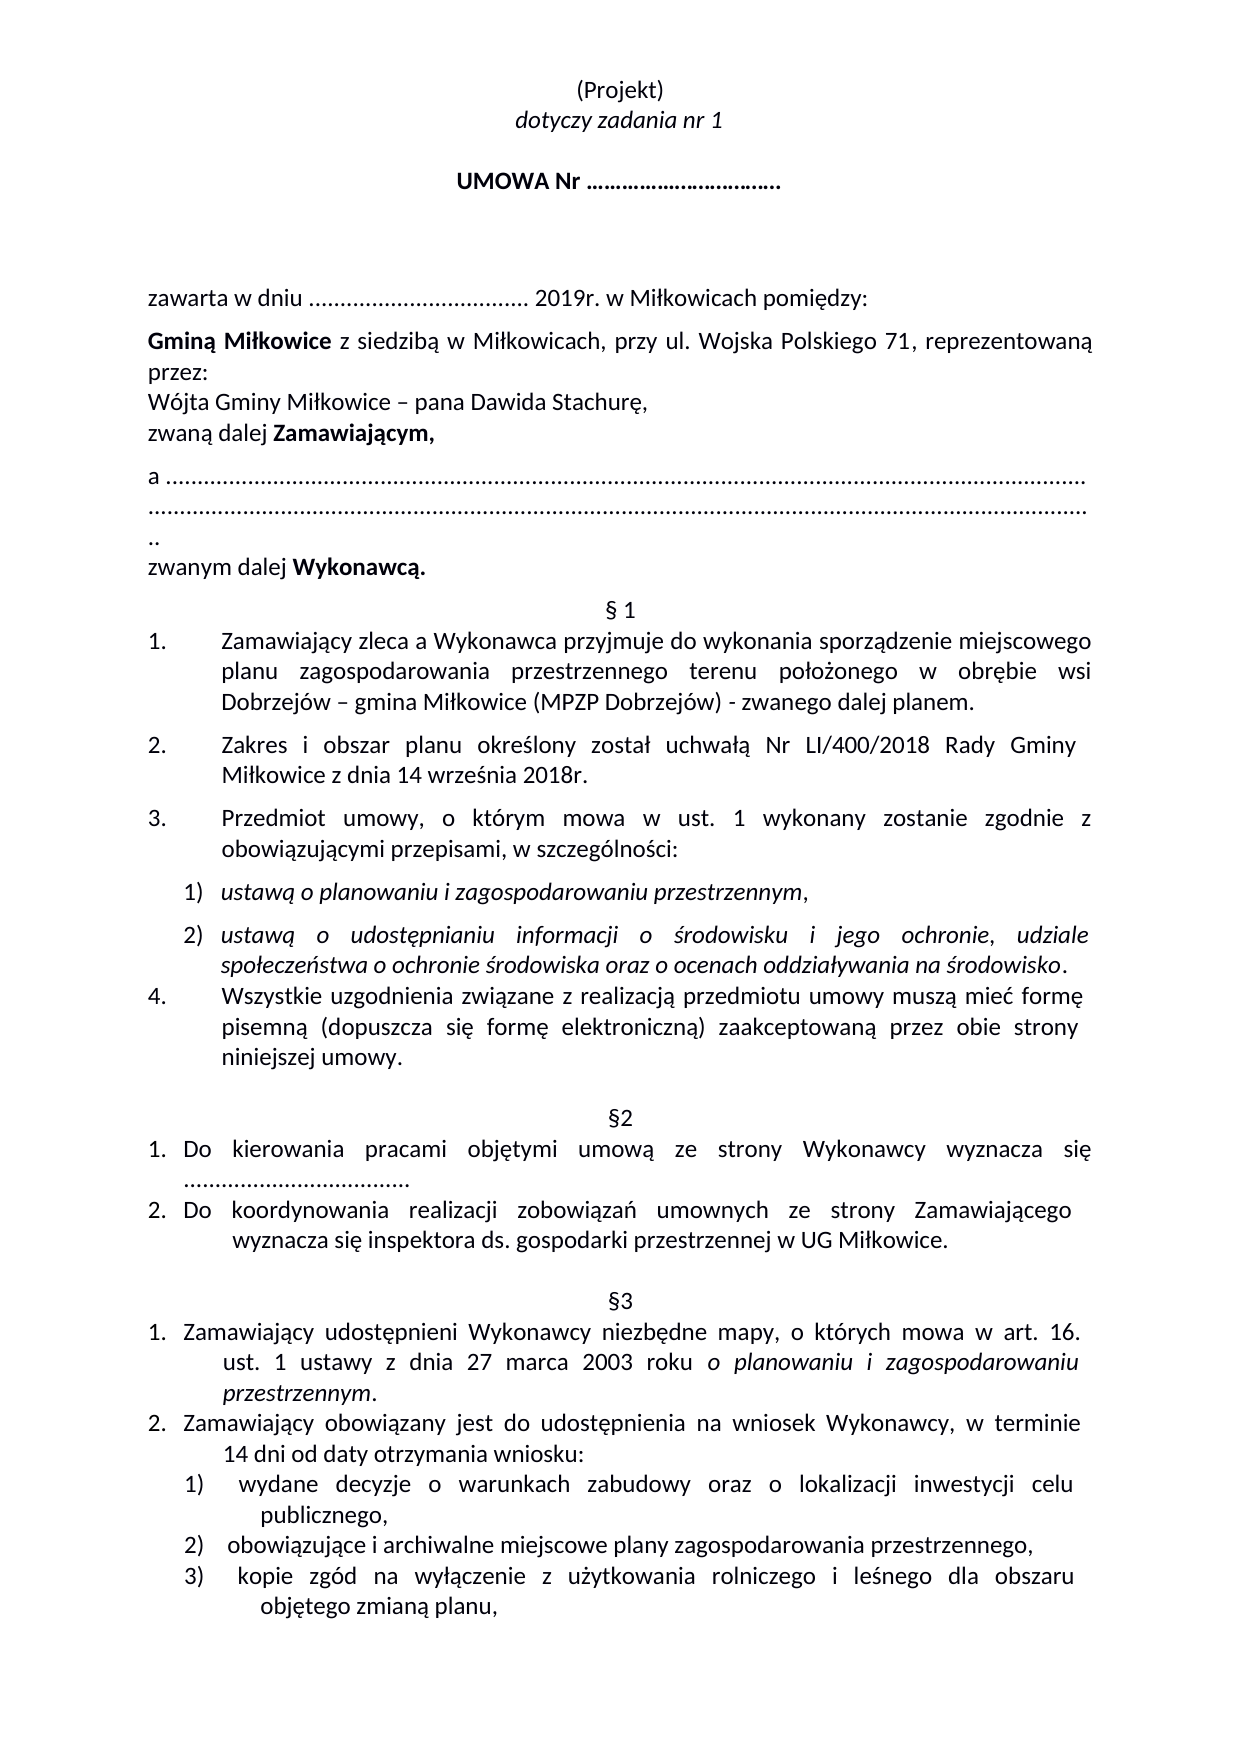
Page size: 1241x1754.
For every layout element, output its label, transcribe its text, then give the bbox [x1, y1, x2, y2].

list ustawą o planowaniu i zagospodarowaniu przestrzennym, [183, 876, 1093, 907]
list Do koordynowania realizacji zobowiązań umownych ze strony Zamawiającego wyznacza się inspektora ds. gospodarki przestrzennej w UG Miłkowice. [148, 1194, 1093, 1255]
text dotyczy zadania nr 1 [148, 104, 1093, 135]
list kopie zgód na wyłączenie z użytkowania rolniczego i leśnego dla obszaru objętego zmianą planu, [184, 1560, 1093, 1621]
list obowiązujące i archiwalne miejscowe plany zagospodarowania przestrzennego, [184, 1529, 1093, 1560]
text §3 [148, 1285, 1093, 1316]
text 3. Przedmiot umowy, o którym mowa w ust. 1 wykonany zostanie zgodnie z obowiązującymi przepisami, w szczególności: [148, 802, 1093, 863]
text (Projekt) [148, 74, 1093, 104]
list Do kierowania pracami objętymi umową ze strony Wykonawcy wyznacza się .................................... [148, 1133, 1093, 1194]
list ustawą o udostępnianiu informacji o środowisku i jego ochronie, udziale społeczeństwa o ochronie środowiska oraz o ocenach oddziaływania na środowisko. [183, 919, 1093, 980]
list UMOWA Nr …………………………… [148, 165, 1093, 196]
text 4. Wszystkie uzgodnienia związane z realizacją przedmiotu umowy muszą mieć formę pisemną (dopuszcza się formę elektroniczną) zaakceptowaną przez obie strony niniejszej umowy. [148, 980, 1093, 1072]
list Zamawiający obowiązany jest do udostępnienia na wniosek Wykonawcy, w terminie 14 dni od daty otrzymania wniosku: [148, 1407, 1093, 1468]
text zwanym dalej Wykonawcą. [148, 551, 1093, 582]
text 1. Zamawiający zleca a Wykonawca przyjmuje do wykonania sporządzenie miejscowego planu zagospodarowania przestrzennego terenu położonego w obrębie wsi Dobrzejów – gmina Miłkowice (MPZP Dobrzejów) - zwanego dalej planem. [148, 625, 1093, 716]
text zwaną dalej Zamawiającym, [148, 417, 1093, 447]
text 2. Zakres i obszar planu określony został uchwałą Nr LI/400/2018 Rady Gminy Miłkowice z dnia 14 września 2018r. [148, 729, 1093, 790]
text §2 [148, 1102, 1093, 1133]
list wydane decyzje o warunkach zabudowy oraz o lokalizacji inwestycji celu publicznego, [184, 1468, 1093, 1529]
text Gminą Miłkowice z siedzibą w Miłkowicach, przy ul. Wojska Polskiego 71, reprezentowaną przez: [148, 325, 1093, 386]
text § 1 [148, 594, 1093, 625]
list Zamawiający udostępnieni Wykonawcy niezbędne mapy, o których mowa w art. 16. ust. 1 ustawy z dnia 27 marca 2003 roku o planowaniu i zagospodarowaniu przestrzennym. [148, 1316, 1093, 1407]
text a ......................................................................................................................................................................................................................................................................................................... [148, 460, 1093, 551]
text Wójta Gminy Miłkowice – pana Dawida Stachurę, [148, 386, 1093, 417]
text zawarta w dniu ................................... 2019r. w Miłkowicach pomiędzy: [148, 282, 1093, 313]
